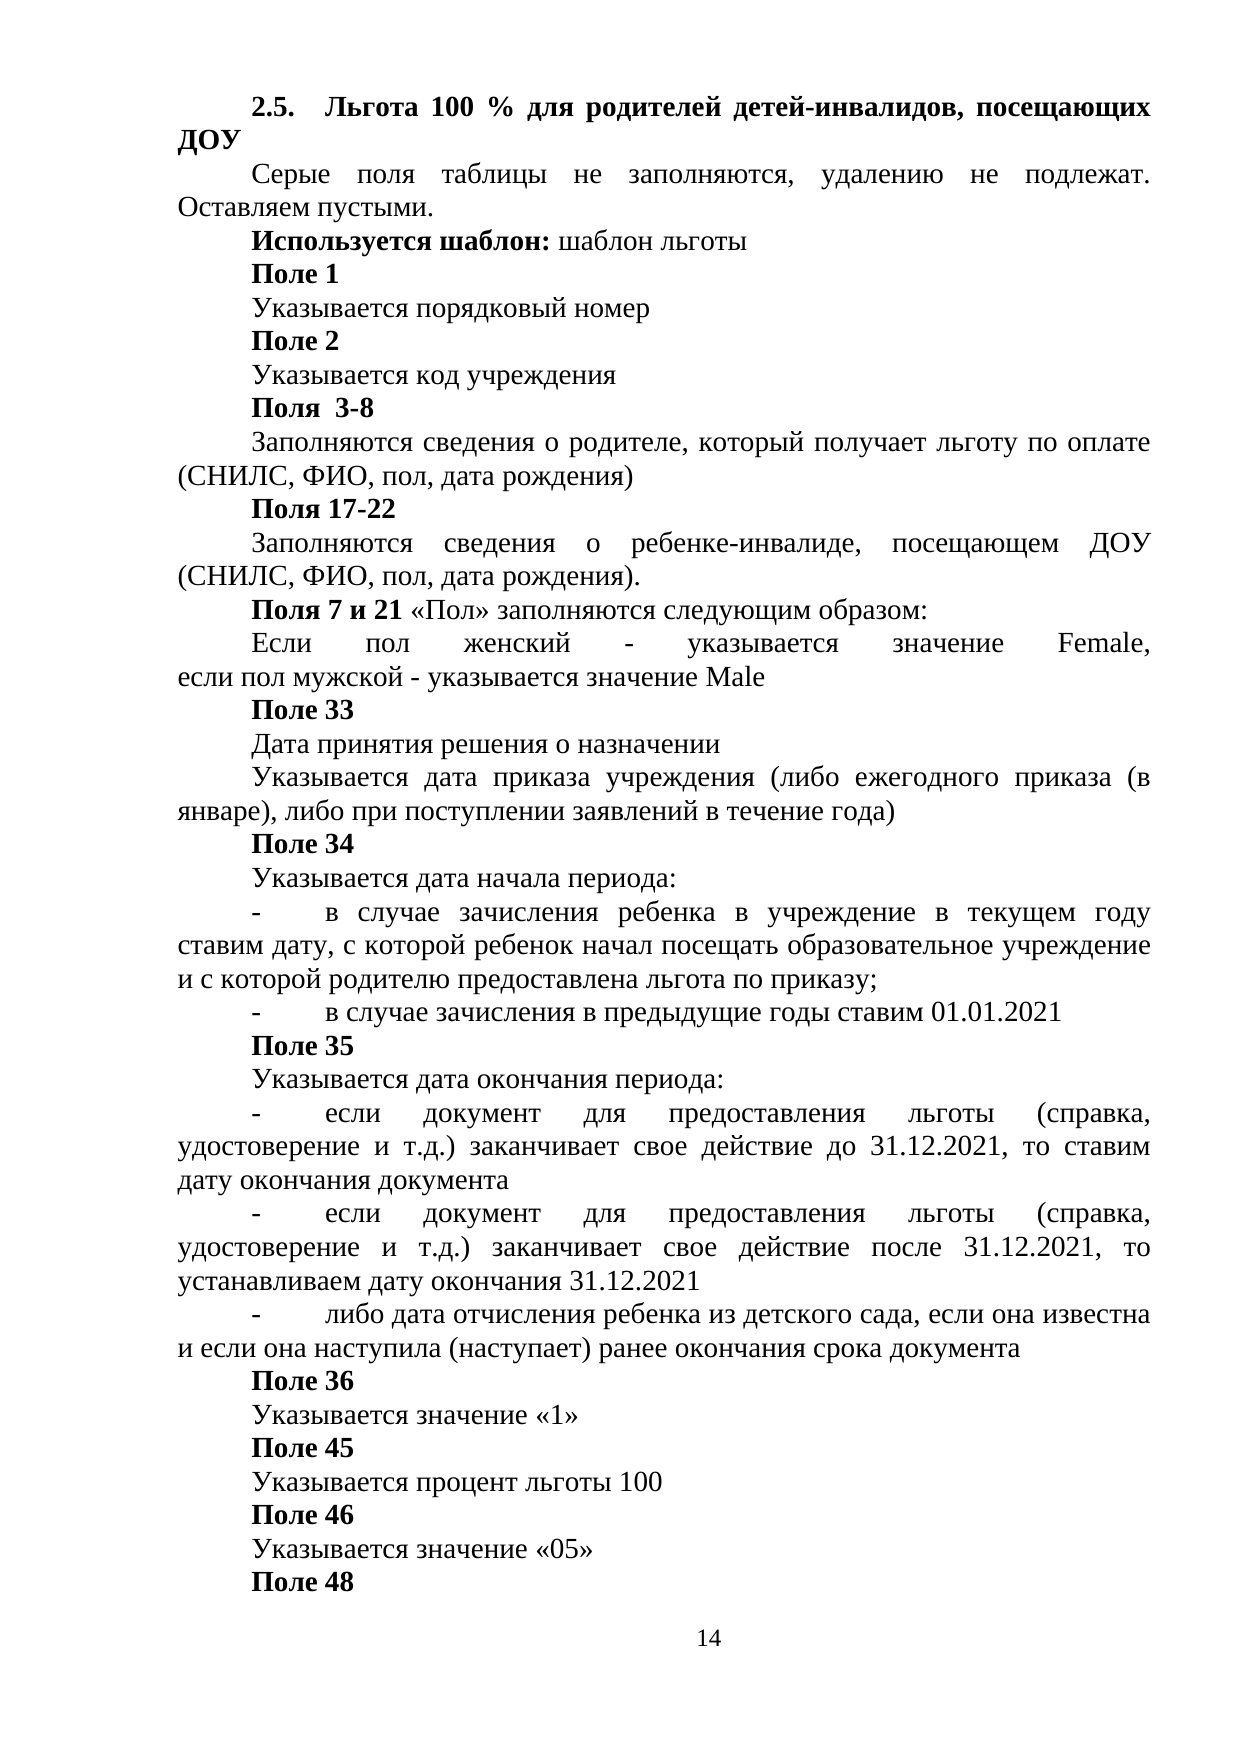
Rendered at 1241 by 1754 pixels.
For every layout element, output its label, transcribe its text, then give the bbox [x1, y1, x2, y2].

text Указывается дата окончания периода: [177, 1061, 1152, 1095]
list в случае зачисления ребенка в учреждение в текущем году ставим дату, с которой ребенок начал посещать образовательное учреждение и с которой родителю предоставлена льгота по приказу; [177, 894, 1152, 994]
text Поля 3-8 [177, 391, 1152, 424]
text Заполняются сведения о ребенке-инвалиде, посещающем ДОУ (СНИЛС, ФИО, пол, дата рождения). [177, 525, 1152, 592]
text Используется шаблон: шаблон льготы [177, 223, 1152, 256]
text Поле 45 [177, 1430, 1152, 1464]
text Поле 36 [177, 1363, 1152, 1397]
text Поле 1 [177, 256, 1152, 290]
text Поле 48 [177, 1564, 1152, 1598]
text Поле 35 [177, 1028, 1152, 1061]
text Указывается код учреждения [177, 357, 1152, 391]
text Указывается порядковый номер [177, 290, 1152, 323]
text Поля 7 и 21 «Пол» заполняются следующим образом: [177, 592, 1152, 625]
list Льгота 100 % для родителей детей-инвалидов, посещающих ДОУ [177, 89, 1152, 156]
text Дата принятия решения о назначении [177, 726, 1152, 759]
text Указывается значение «1» [177, 1397, 1152, 1430]
text Указывается дата начала периода: [177, 860, 1152, 894]
list в случае зачисления в предыдущие годы ставим 01.01.2021 [177, 994, 1152, 1028]
text Поле 46 [177, 1497, 1152, 1531]
text Указывается значение «05» [177, 1531, 1152, 1564]
text Если пол женский - указывается значение Female, если пол мужской - указывается значение Male [177, 625, 1152, 692]
text Серые поля таблицы не заполняются, удалению не подлежат. Оставляем пустыми. [177, 156, 1152, 223]
text Поле 34 [177, 827, 1152, 860]
text Указывается процент льготы 100 [177, 1464, 1152, 1497]
list если документ для предоставления льготы (справка, удостоверение и т.д.) заканчивает свое действие до 31.12.2021, то ставим дату окончания документа [177, 1095, 1152, 1196]
text Поле 2 [177, 323, 1152, 357]
text Указывается дата приказа учреждения (либо ежегодного приказа (в январе), либо при поступлении заявлений в течение года) [177, 759, 1152, 827]
list если документ для предоставления льготы (справка, удостоверение и т.д.) заканчивает свое действие после 31.12.2021, то устанавливаем дату окончания 31.12.2021 [177, 1196, 1152, 1296]
text Поле 33 [177, 692, 1152, 726]
text Заполняются сведения о родителе, который получает льготу по оплате (СНИЛС, ФИО, пол, дата рождения) [177, 424, 1152, 491]
text Поля 17-22 [177, 491, 1152, 525]
list либо дата отчисления ребенка из детского сада, если она известна и если она наступила (наступает) ранее окончания срока документа [177, 1296, 1152, 1363]
